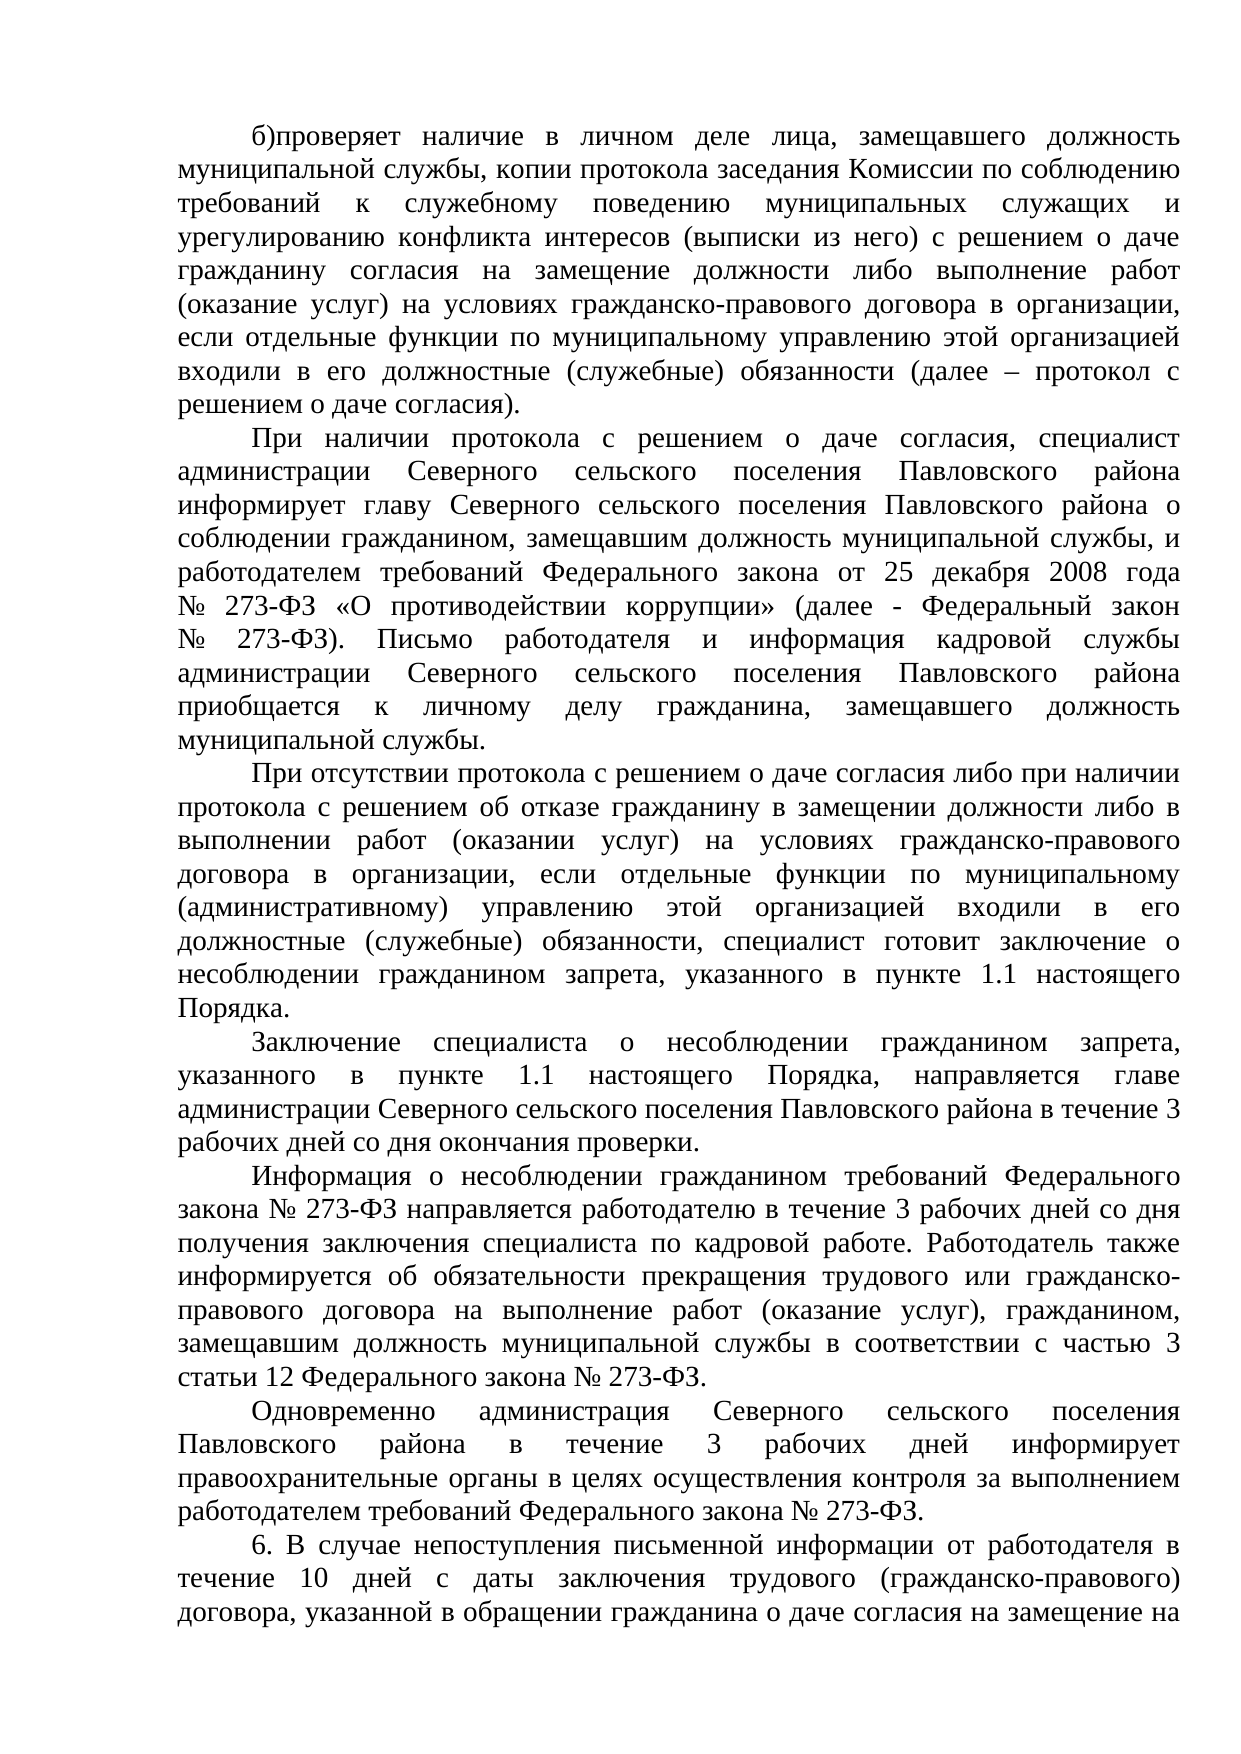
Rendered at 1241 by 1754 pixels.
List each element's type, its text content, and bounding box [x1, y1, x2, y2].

text Одновременно администрация Северного сельского поселения Павловского района в течение 3 рабочих дней информирует правоохранительные органы в целях осуществления контроля за выполнением работодателем требований Федерального закона № 273-ФЗ. [177, 1393, 1181, 1527]
text При наличии протокола с решением о даче согласия, специалист администрации Северного сельского поселения Павловского района информирует главу Северного сельского поселения Павловского района о соблюдении гражданином, замещавшим должность муниципальной службы, и работодателем требований Федерального закона от 25 декабря 2008 года № 273-ФЗ «О противодействии коррупции» (далее - Федеральный закон № 273-ФЗ). Письмо работодателя и информация кадровой службы администрации Северного сельского поселения Павловского района приобщается к личному делу гражданина, замещавшего должность муниципальной службы. [177, 420, 1181, 755]
text б)проверяет наличие в личном деле лица, замещавшего должность муниципальной службы, копии протокола заседания Комиссии по соблюдению требований к служебному поведению муниципальных служащих и урегулированию конфликта интересов (выписки из него) с решением о даче гражданину согласия на замещение должности либо выполнение работ (оказание услуг) на условиях гражданско-правового договора в организации, если отдельные функции по муниципальному управлению этой организацией входили в его должностные (служебные) обязанности (далее – протокол с решением о даче согласия). [177, 118, 1181, 420]
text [177, 1527, 1181, 1627]
text При отсутствии протокола с решением о даче согласия либо при наличии протокола с решением об отказе гражданину в замещении должности либо в выполнении работ (оказании услуг) на условиях гражданско-правового договора в организации, если отдельные функции по муниципальному (административному) управлению этой организацией входили в его должностные (служебные) обязанности, специалист готовит заключение о несоблюдении гражданином запрета, указанного в пункте 1.1 настоящего Порядка. [177, 755, 1181, 1024]
text Информация о несоблюдении гражданином требований Федерального закона № 273-ФЗ направляется работодателю в течение 3 рабочих дней со дня получения заключения специалиста по кадровой работе. Работодатель также информируется об обязательности прекращения трудового или гражданско-правового договора на выполнение работ (оказание услуг), гражданином, замещавшим должность муниципальной службы в соответствии с частью 3 статьи 12 Федерального закона № 273-ФЗ. [177, 1158, 1181, 1393]
text Заключение специалиста о несоблюдении гражданином запрета, указанного в пункте 1.1 настоящего Порядка, направляется главе администрации Северного сельского поселения Павловского района в течение 3 рабочих дней со дня окончания проверки. [177, 1024, 1181, 1158]
